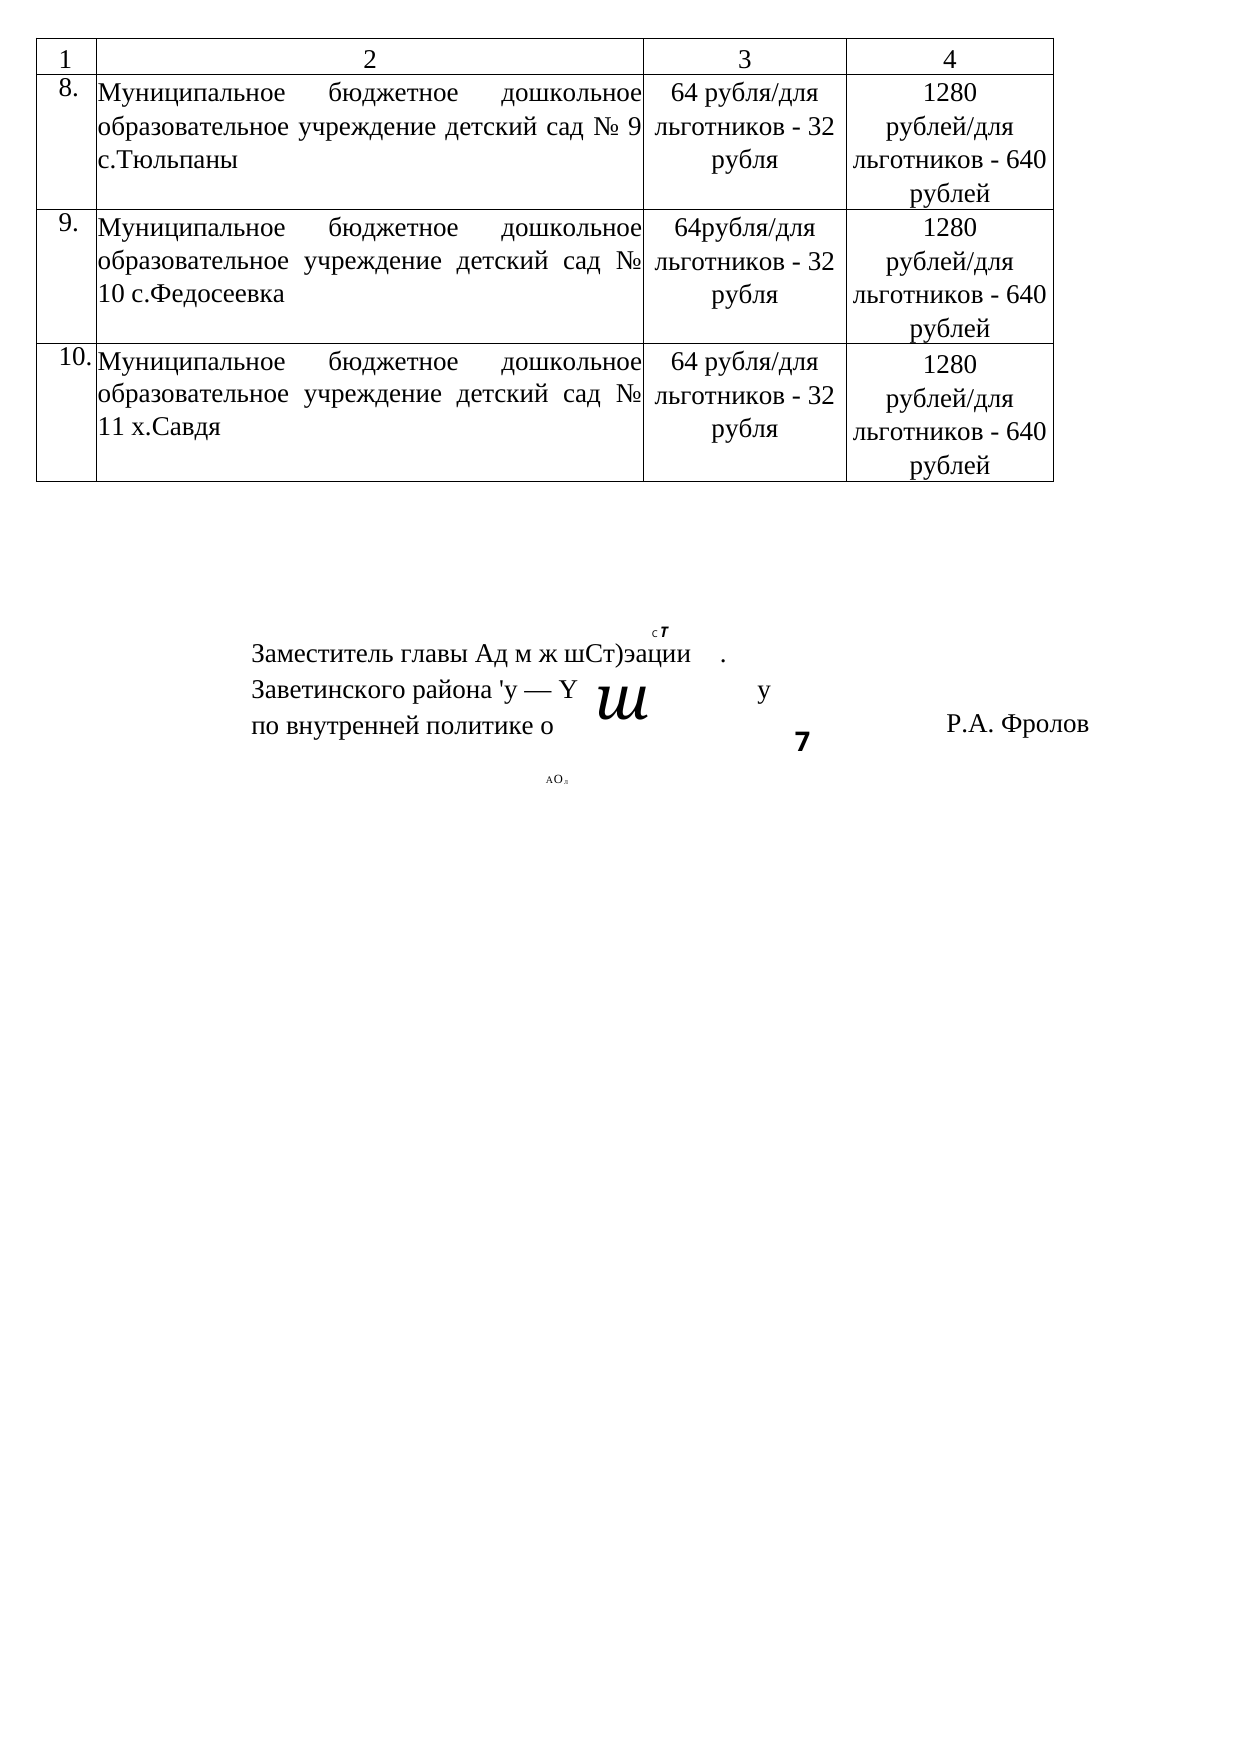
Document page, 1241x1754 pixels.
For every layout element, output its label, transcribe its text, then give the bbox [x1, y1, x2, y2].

text Р.А. Фролов [946, 711, 1089, 738]
text аОл [546, 773, 568, 786]
table_cell Муниципальное бюджетное дошкольное образовательное учреждение детский сад № 10 с.Федосеевка [97, 210, 643, 343]
table_header 2 [97, 39, 643, 74]
table_cell 64 рубля/для льготников - 32 рубля [644, 344, 846, 481]
table_cell Муниципальное бюджетное дошкольное образовательное учреждение детский сад № 11 х.Савдя [97, 344, 643, 481]
table_cell 1280 рублей/для льготников - 640 рублей [847, 344, 1053, 481]
table_header 3 [644, 39, 846, 74]
table_header 1 [37, 39, 96, 74]
table_cell 9. [37, 210, 96, 343]
table_cell 1280 рублей/для льготников - 640 рублей [847, 75, 1053, 209]
text 7 [794, 729, 810, 757]
text по внутренней политике о [251, 706, 563, 742]
table_cell 1280 рублей/для льготников - 640 рублей [847, 210, 1053, 343]
table_cell 10. [37, 344, 96, 481]
text Заместитель главы Ад м ж шСт)эации . [251, 634, 783, 670]
table_cell 64рубля/для льготников - 32 рубля [644, 210, 846, 343]
table_cell 8. [37, 75, 96, 209]
table_header 4 [847, 39, 1053, 74]
text ш [594, 671, 649, 731]
table_cell Муниципальное бюджетное дошкольное образовательное учреждение детский сад № 9 с.Тюльпаны [97, 75, 643, 209]
table_cell 64 рубля/для льготников - 32 рубля [644, 75, 846, 209]
text Заветинского района 'у — Y у [251, 670, 783, 706]
